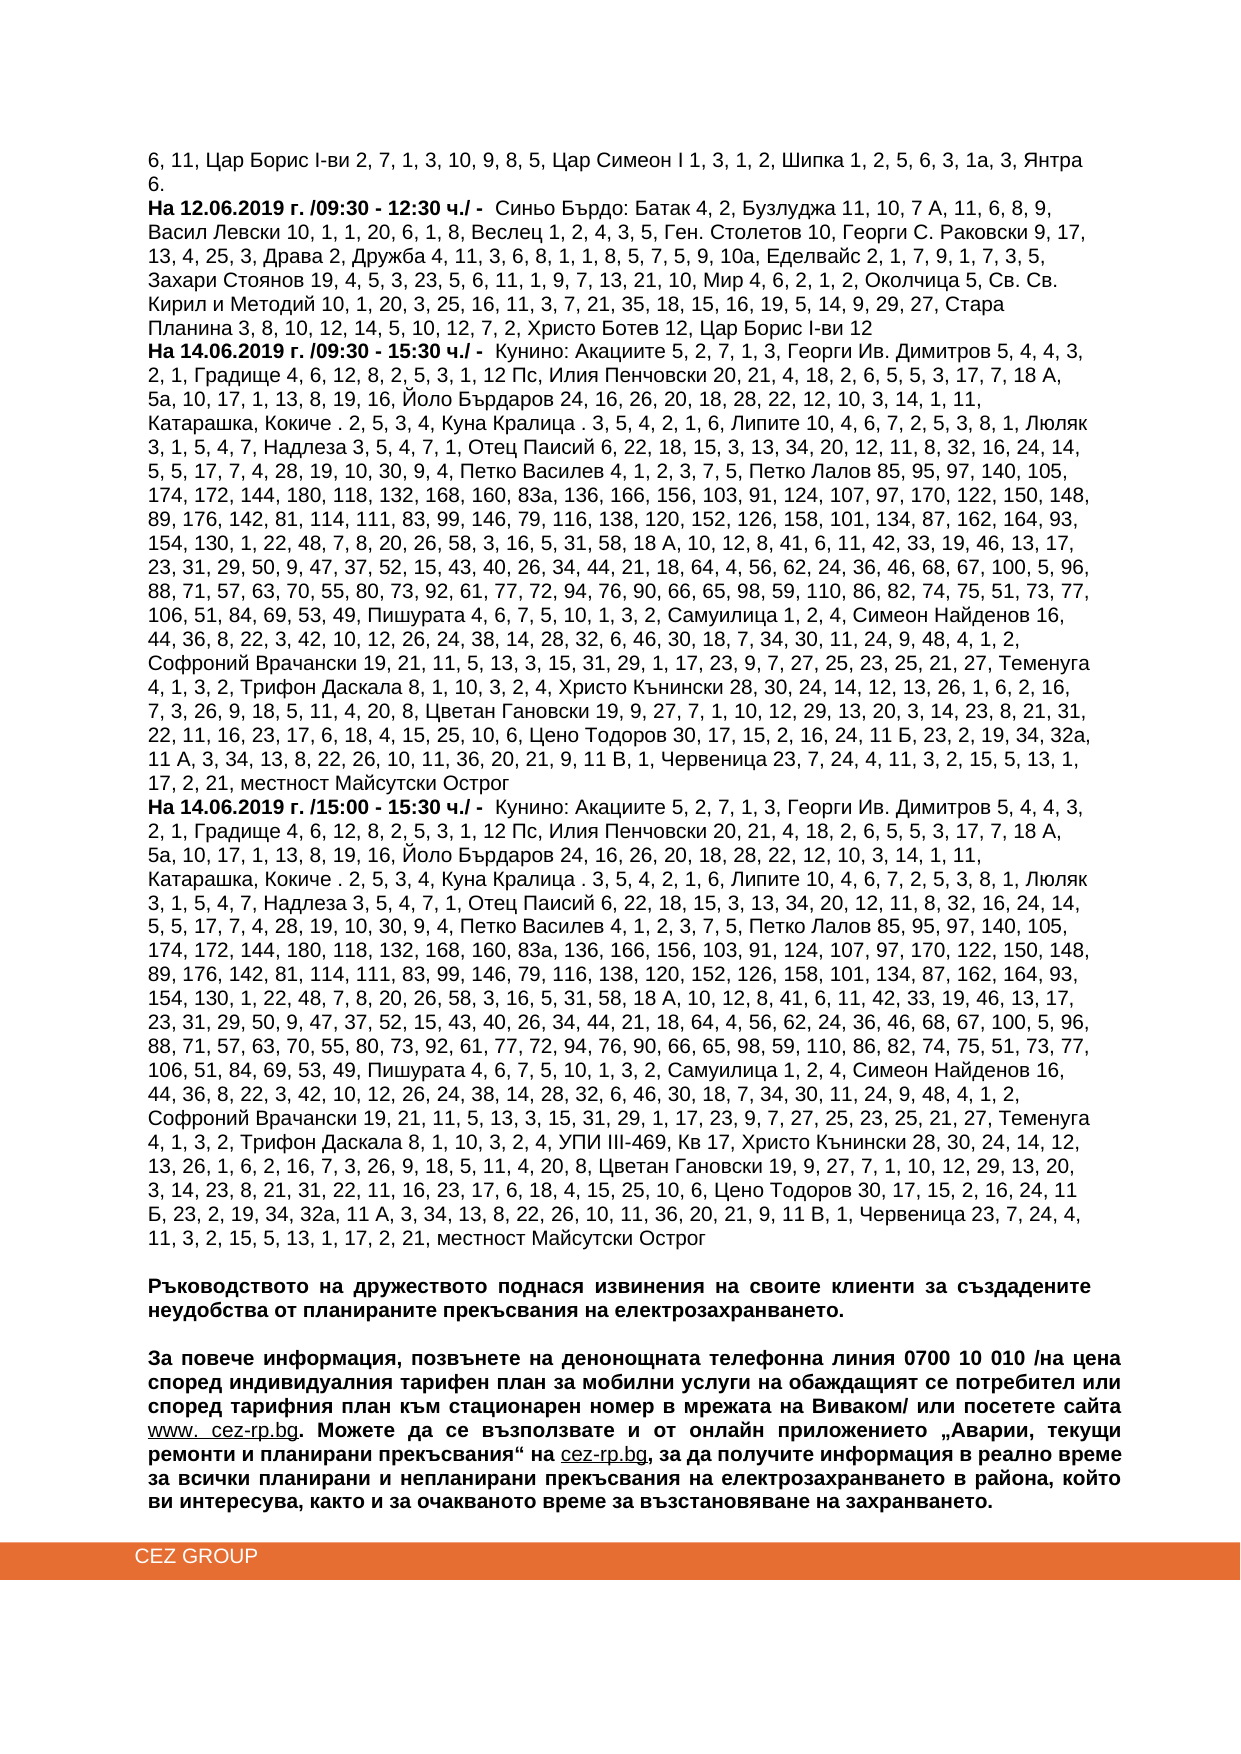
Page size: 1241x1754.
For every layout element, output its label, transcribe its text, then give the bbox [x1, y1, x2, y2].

text На 12.06.2019 г. /09:30 - 12:30 ч./ - Синьо Бърдо: Батак 4, 2, Бузлуджа 11, 10, 7 А, 11, 6, 8, 9, Васил Левски 10, 1, 1, 20, 6, 1, 8, Веслец 1, 2, 4, 3, 5, Ген. Столетов 10, Георги С. Раковски 9, 17, 13, 4, 25, 3, Драва 2, Дружба 4, 11, 3, 6, 8, 1, 1, 8, 5, 7, 5, 9, 10а, Еделвайс 2, 1, 7, 9, 1, 7, 3, 5, Захари Стоянов 19, 4, 5, 3, 23, 5, 6, 11, 1, 9, 7, 13, 21, 10, Мир 4, 6, 2, 1, 2, Околчица 5, Св. Св. Кирил и Методий 10, 1, 20, 3, 25, 16, 11, 3, 7, 21, 35, 18, 15, 16, 19, 5, 14, 9, 29, 27, Стара Планина 3, 8, 10, 12, 14, 5, 10, 12, 7, 2, Христо Ботев 12, Цар Борис I-ви 12 [148, 196, 1093, 339]
text На 14.06.2019 г. /15:00 - 15:30 ч./ - Кунино: Акациите 5, 2, 7, 1, 3, Георги Ив. Димитров 5, 4, 4, 3, 2, 1, Градище 4, 6, 12, 8, 2, 5, 3, 1, 12 Пс, Илия Пенчовски 20, 21, 4, 18, 2, 6, 5, 5, 3, 17, 7, 18 А, 5а, 10, 17, 1, 13, 8, 19, 16, Йоло Бърдаров 24, 16, 26, 20, 18, 28, 22, 12, 10, 3, 14, 1, 11, Катарашка, Кокиче . 2, 5, 3, 4, Куна Кралица . 3, 5, 4, 2, 1, 6, Липите 10, 4, 6, 7, 2, 5, 3, 8, 1, Люляк 3, 1, 5, 4, 7, Надлеза 3, 5, 4, 7, 1, Отец Паисий 6, 22, 18, 15, 3, 13, 34, 20, 12, 11, 8, 32, 16, 24, 14, 5, 5, 17, 7, 4, 28, 19, 10, 30, 9, 4, Петко Василев 4, 1, 2, 3, 7, 5, Петко Лалов 85, 95, 97, 140, 105, 174, 172, 144, 180, 118, 132, 168, 160, 83а, 136, 166, 156, 103, 91, 124, 107, 97, 170, 122, 150, 148, 89, 176, 142, 81, 114, 111, 83, 99, 146, 79, 116, 138, 120, 152, 126, 158, 101, 134, 87, 162, 164, 93, 154, 130, 1, 22, 48, 7, 8, 20, 26, 58, 3, 16, 5, 31, 58, 18 А, 10, 12, 8, 41, 6, 11, 42, 33, 19, 46, 13, 17, 23, 31, 29, 50, 9, 47, 37, 52, 15, 43, 40, 26, 34, 44, 21, 18, 64, 4, 56, 62, 24, 36, 46, 68, 67, 100, 5, 96, 88, 71, 57, 63, 70, 55, 80, 73, 92, 61, 77, 72, 94, 76, 90, 66, 65, 98, 59, 110, 86, 82, 74, 75, 51, 73, 77, 106, 51, 84, 69, 53, 49, Пишурата 4, 6, 7, 5, 10, 1, 3, 2, Самуилица 1, 2, 4, Симеон Найденов 16, 44, 36, 8, 22, 3, 42, 10, 12, 26, 24, 38, 14, 28, 32, 6, 46, 30, 18, 7, 34, 30, 11, 24, 9, 48, 4, 1, 2, Софроний Врачански 19, 21, 11, 5, 13, 3, 15, 31, 29, 1, 17, 23, 9, 7, 27, 25, 23, 25, 21, 27, Теменуга 4, 1, 3, 2, Трифон Даскала 8, 1, 10, 3, 2, 4, УПИ III-469, Кв 17, Христо Кънински 28, 30, 24, 14, 12, 13, 26, 1, 6, 2, 16, 7, 3, 26, 9, 18, 5, 11, 4, 20, 8, Цветан Гановски 19, 9, 27, 7, 1, 10, 12, 29, 13, 20, 3, 14, 23, 8, 21, 31, 22, 11, 16, 23, 17, 6, 18, 4, 15, 25, 10, 6, Цено Тодоров 30, 17, 15, 2, 16, 24, 11 Б, 23, 2, 19, 34, 32а, 11 А, 3, 34, 13, 8, 22, 26, 10, 11, 36, 20, 21, 9, 11 В, 1, Червеница 23, 7, 24, 4, 11, 3, 2, 15, 5, 13, 1, 17, 2, 21, местност Майсутски Острог [148, 794, 1093, 1250]
text Ръководството на дружеството поднася извинения на своите клиенти за създадените неудобства от планираните прекъсвания на електрозаxранването. [148, 1274, 1093, 1322]
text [148, 148, 1093, 196]
text На 14.06.2019 г. /09:30 - 15:30 ч./ - Кунино: Акациите 5, 2, 7, 1, 3, Георги Ив. Димитров 5, 4, 4, 3, 2, 1, Градище 4, 6, 12, 8, 2, 5, 3, 1, 12 Пс, Илия Пенчовски 20, 21, 4, 18, 2, 6, 5, 5, 3, 17, 7, 18 А, 5а, 10, 17, 1, 13, 8, 19, 16, Йоло Бърдаров 24, 16, 26, 20, 18, 28, 22, 12, 10, 3, 14, 1, 11, Катарашка, Кокиче . 2, 5, 3, 4, Куна Кралица . 3, 5, 4, 2, 1, 6, Липите 10, 4, 6, 7, 2, 5, 3, 8, 1, Люляк 3, 1, 5, 4, 7, Надлеза 3, 5, 4, 7, 1, Отец Паисий 6, 22, 18, 15, 3, 13, 34, 20, 12, 11, 8, 32, 16, 24, 14, 5, 5, 17, 7, 4, 28, 19, 10, 30, 9, 4, Петко Василев 4, 1, 2, 3, 7, 5, Петко Лалов 85, 95, 97, 140, 105, 174, 172, 144, 180, 118, 132, 168, 160, 83а, 136, 166, 156, 103, 91, 124, 107, 97, 170, 122, 150, 148, 89, 176, 142, 81, 114, 111, 83, 99, 146, 79, 116, 138, 120, 152, 126, 158, 101, 134, 87, 162, 164, 93, 154, 130, 1, 22, 48, 7, 8, 20, 26, 58, 3, 16, 5, 31, 58, 18 А, 10, 12, 8, 41, 6, 11, 42, 33, 19, 46, 13, 17, 23, 31, 29, 50, 9, 47, 37, 52, 15, 43, 40, 26, 34, 44, 21, 18, 64, 4, 56, 62, 24, 36, 46, 68, 67, 100, 5, 96, 88, 71, 57, 63, 70, 55, 80, 73, 92, 61, 77, 72, 94, 76, 90, 66, 65, 98, 59, 110, 86, 82, 74, 75, 51, 73, 77, 106, 51, 84, 69, 53, 49, Пишурата 4, 6, 7, 5, 10, 1, 3, 2, Самуилица 1, 2, 4, Симеон Найденов 16, 44, 36, 8, 22, 3, 42, 10, 12, 26, 24, 38, 14, 28, 32, 6, 46, 30, 18, 7, 34, 30, 11, 24, 9, 48, 4, 1, 2, Софроний Врачански 19, 21, 11, 5, 13, 3, 15, 31, 29, 1, 17, 23, 9, 7, 27, 25, 23, 25, 21, 27, Теменуга 4, 1, 3, 2, Трифон Даскала 8, 1, 10, 3, 2, 4, Христо Кънински 28, 30, 24, 14, 12, 13, 26, 1, 6, 2, 16, 7, 3, 26, 9, 18, 5, 11, 4, 20, 8, Цветан Гановски 19, 9, 27, 7, 1, 10, 12, 29, 13, 20, 3, 14, 23, 8, 21, 31, 22, 11, 16, 23, 17, 6, 18, 4, 15, 25, 10, 6, Цено Тодоров 30, 17, 15, 2, 16, 24, 11 Б, 23, 2, 19, 34, 32а, 11 А, 3, 34, 13, 8, 22, 26, 10, 11, 36, 20, 21, 9, 11 В, 1, Червеница 23, 7, 24, 4, 11, 3, 2, 15, 5, 13, 1, 17, 2, 21, местност Майсутски Острог [148, 339, 1093, 794]
text За повече информация, позвънете на денонощната телефонна линия 0700 10 010 /на цена според индивидуалния тарифен план за мобилни услуги на обаждащият се потребител или според тарифния план към стационарен номер в мрежата на Виваком/ или посетете сайта www. cez-rp.bg. Можете да се възползвате и от онлайн приложението „Аварии, текущи ремонти и планирани прекъсвания“ на cez-rp.bg, за да получите информация в реално време за всички планирани и непланирани прекъсвания на електрозаxранването в района, който ви интересува, както и за очакваното време за възстановяване на заxранването. [148, 1346, 1123, 1513]
